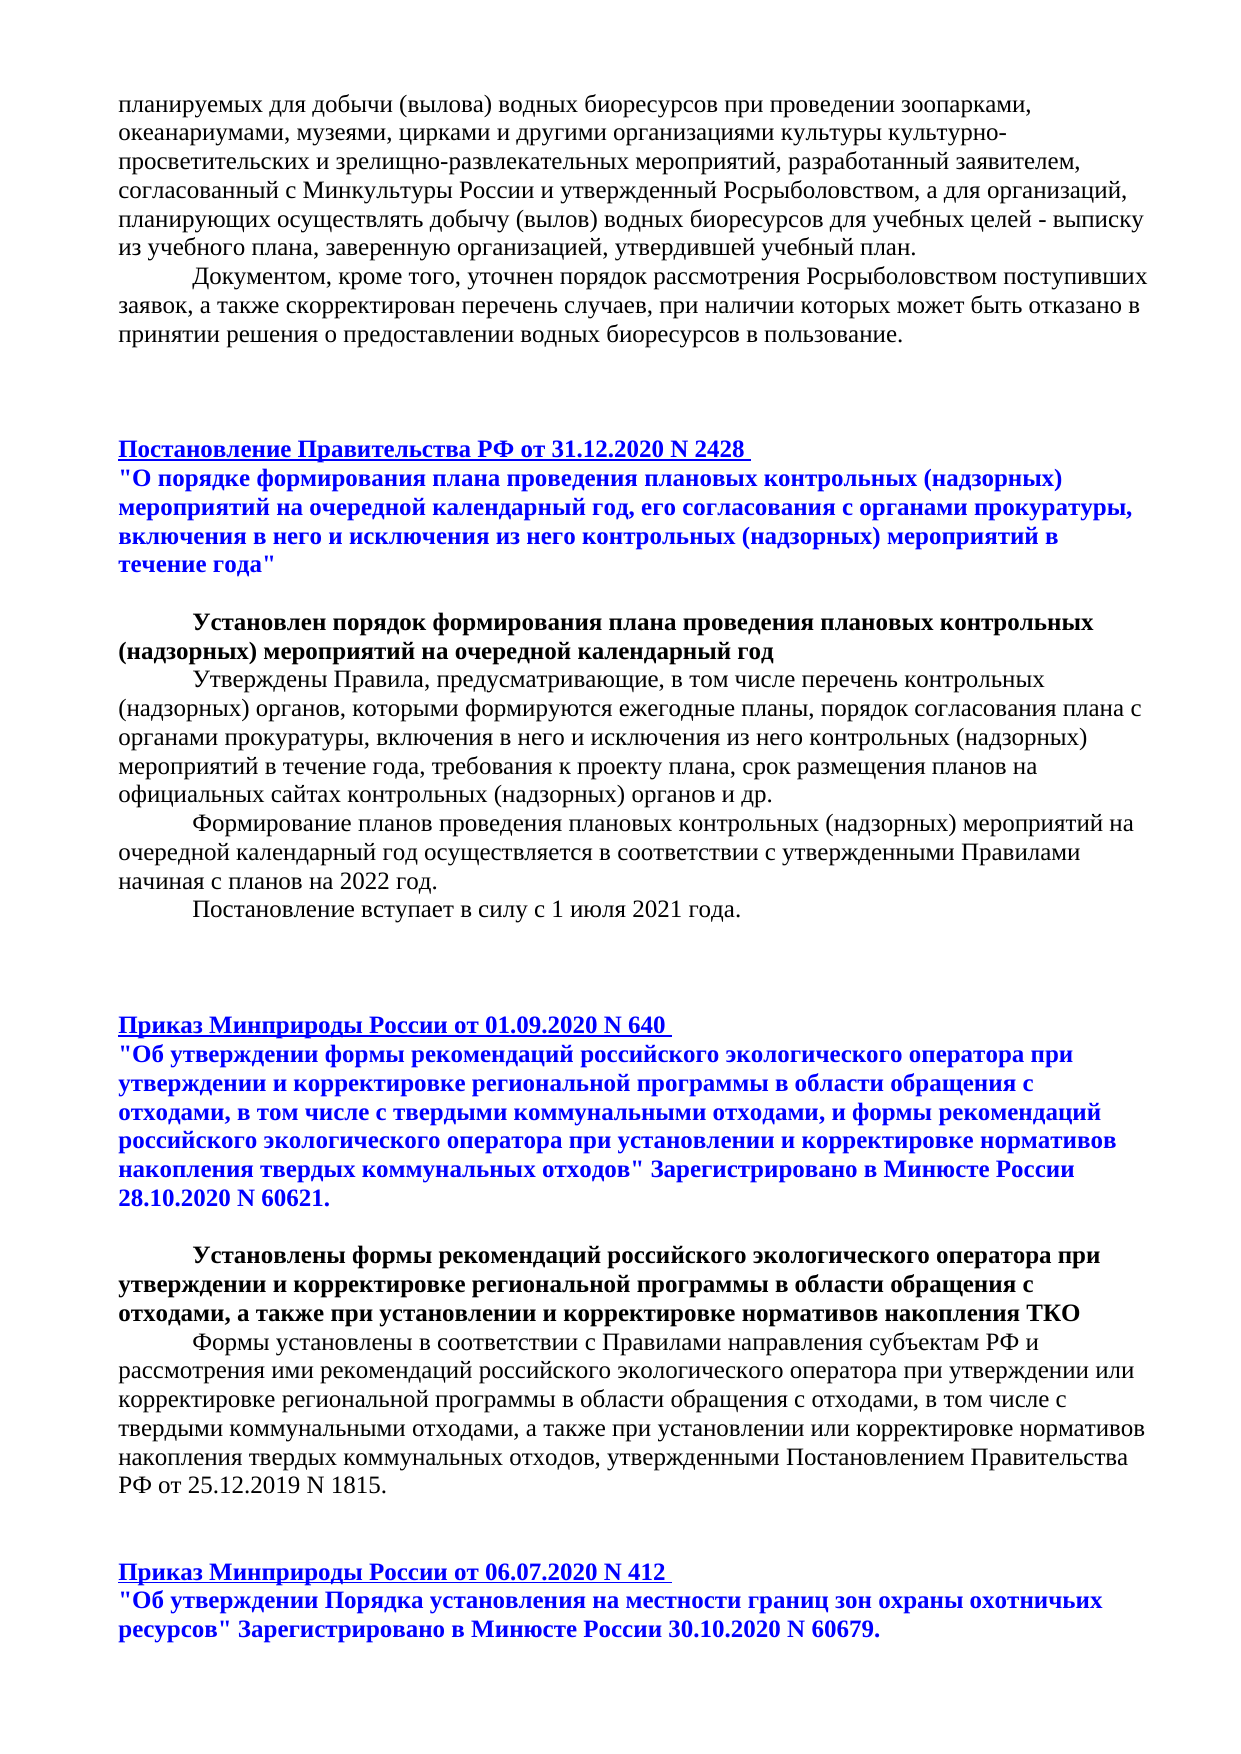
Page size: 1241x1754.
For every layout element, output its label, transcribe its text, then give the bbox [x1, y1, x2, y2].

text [118, 89, 1152, 261]
text Формирование планов проведения плановых контрольных (надзорных) мероприятий на очередной календарный год осуществляется в соответствии с утвержденными Правилами начиная с планов на 2022 год. [118, 808, 1152, 894]
text "О порядке формирования плана проведения плановых контрольных (надзорных) мероприятий на очередной календарный год, его согласования с органами прокуратуры, включения в него и исключения из него контрольных (надзорных) мероприятий в течение года" [118, 463, 1152, 578]
text Утверждены Правила, предусматривающие, в том числе перечень контрольных (надзорных) органов, которыми формируются ежегодные планы, порядок согласования плана с органами прокуратуры, включения в него и исключения из него контрольных (надзорных) мероприятий в течение года, требования к проекту плана, срок размещения планов на официальных сайтах контрольных (надзорных) органов и др. [118, 664, 1152, 808]
text Приказ Минприроды России от 01.09.2020 N 640 [118, 1010, 1152, 1039]
text Документом, кроме того, уточнен порядок рассмотрения Росрыболовством поступивших заявок, а также скорректирован перечень случаев, при наличии которых может быть отказано в принятии решения о предоставлении водных биоресурсов в пользование. [118, 261, 1152, 347]
text Формы установлены в соответствии с Правилами направления субъектам РФ и рассмотрения ими рекомендаций российского экологического оператора при утверждении или корректировке региональной программы в области обращения с отходами, в том числе с твердыми коммунальными отходами, а также при установлении или корректировке нормативов накопления твердых коммунальных отходов, утвержденными Постановлением Правительства РФ от 25.12.2019 N 1815. [118, 1327, 1152, 1499]
text Установлен порядок формирования плана проведения плановых контрольных (надзорных) мероприятий на очередной календарный год [118, 607, 1152, 664]
text Приказ Минприроды России от 06.07.2020 N 412 [118, 1557, 1152, 1585]
text "Об утверждении Порядка установления на местности границ зон охраны охотничьих ресурсов" Зарегистрировано в Минюсте России 30.10.2020 N 60679. [118, 1585, 1152, 1643]
text Постановление вступает в силу с 1 июля 2021 года. [118, 894, 1152, 923]
text Установлены формы рекомендаций российского экологического оператора при утверждении и корректировке региональной программы в области обращения с отходами, а также при установлении и корректировке нормативов накопления ТКО [118, 1240, 1152, 1327]
text Постановление Правительства РФ от 31.12.2020 N 2428 [118, 434, 1152, 463]
text "Об утверждении формы рекомендаций российского экологического оператора при утверждении и корректировке региональной программы в области обращения с отходами, в том числе с твердыми коммунальными отходами, и формы рекомендаций российского экологического оператора при установлении и корректировке нормативов накопления твердых коммунальных отходов" Зарегистрировано в Минюсте России 28.10.2020 N 60621. [118, 1039, 1152, 1212]
